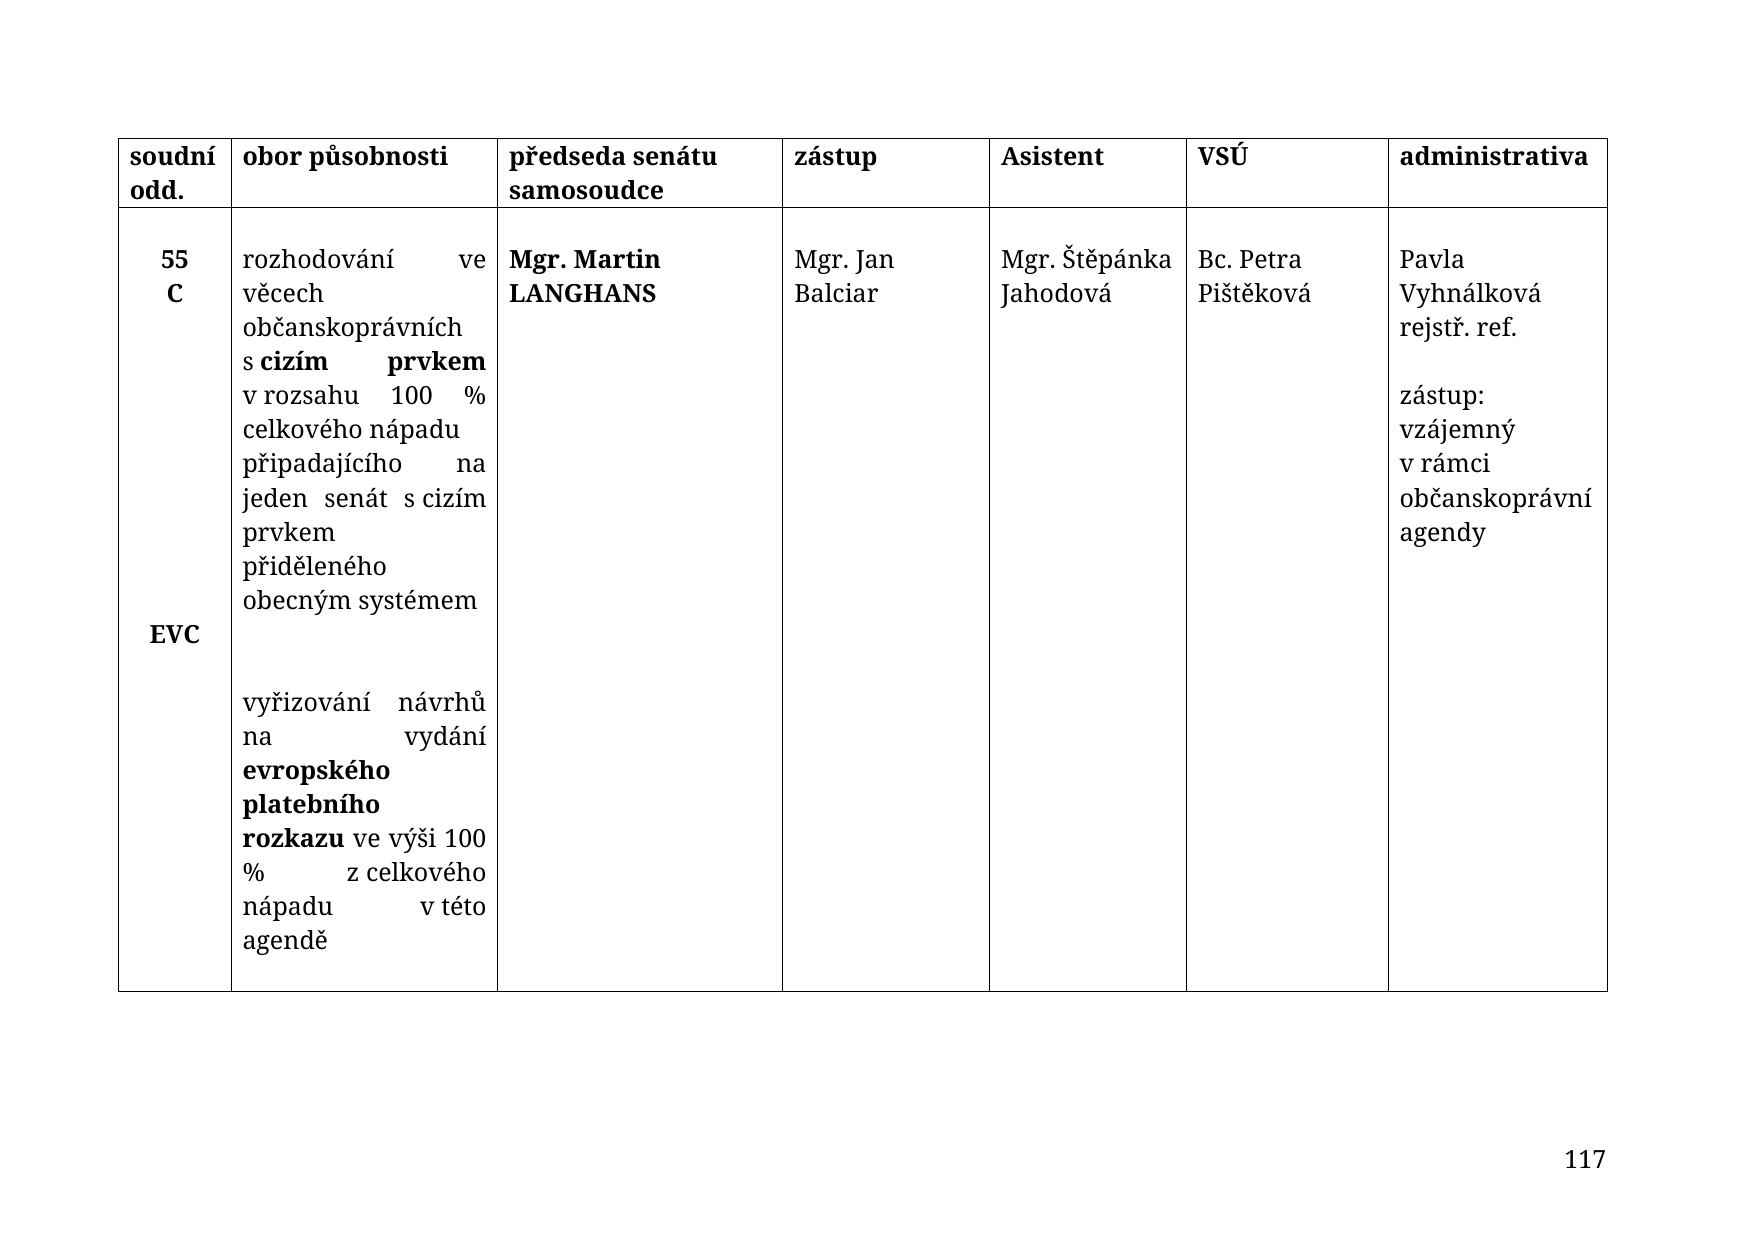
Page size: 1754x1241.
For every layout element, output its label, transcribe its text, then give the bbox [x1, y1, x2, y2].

table_header soudní odd. [119, 139, 231, 207]
table_cell Mgr. Štěpánka Jahodová [990, 208, 1186, 991]
table_header obor působnosti [232, 139, 497, 207]
table_cell rozhodování ve věcech občanskoprávních s cizím prvkem v rozsahu 100 % celkového nápadu připadajícího na jeden senát s cizím prvkem přiděleného obecným systémem vyřizování návrhů na vydání evropského platebního rozkazu ve výši 100 % z celkového nápadu v této agendě [232, 208, 497, 991]
table_cell Mgr. Martin Langhans [498, 208, 782, 991]
table_header VSÚ [1187, 139, 1388, 207]
table_header předseda senátu samosoudce [498, 139, 782, 207]
table_cell Mgr. Jan Balciar [783, 208, 989, 991]
table_cell Pavla Vyhnálková rejstř. ref. zástup: vzájemný v rámci občanskoprávní agendy [1389, 208, 1607, 991]
table_header zástup [783, 139, 989, 207]
table_cell Bc. Petra Pištěková [1187, 208, 1388, 991]
table_cell 55 C EVC [119, 208, 231, 991]
table_header administrativa [1389, 139, 1607, 207]
table_header Asistent [990, 139, 1186, 207]
